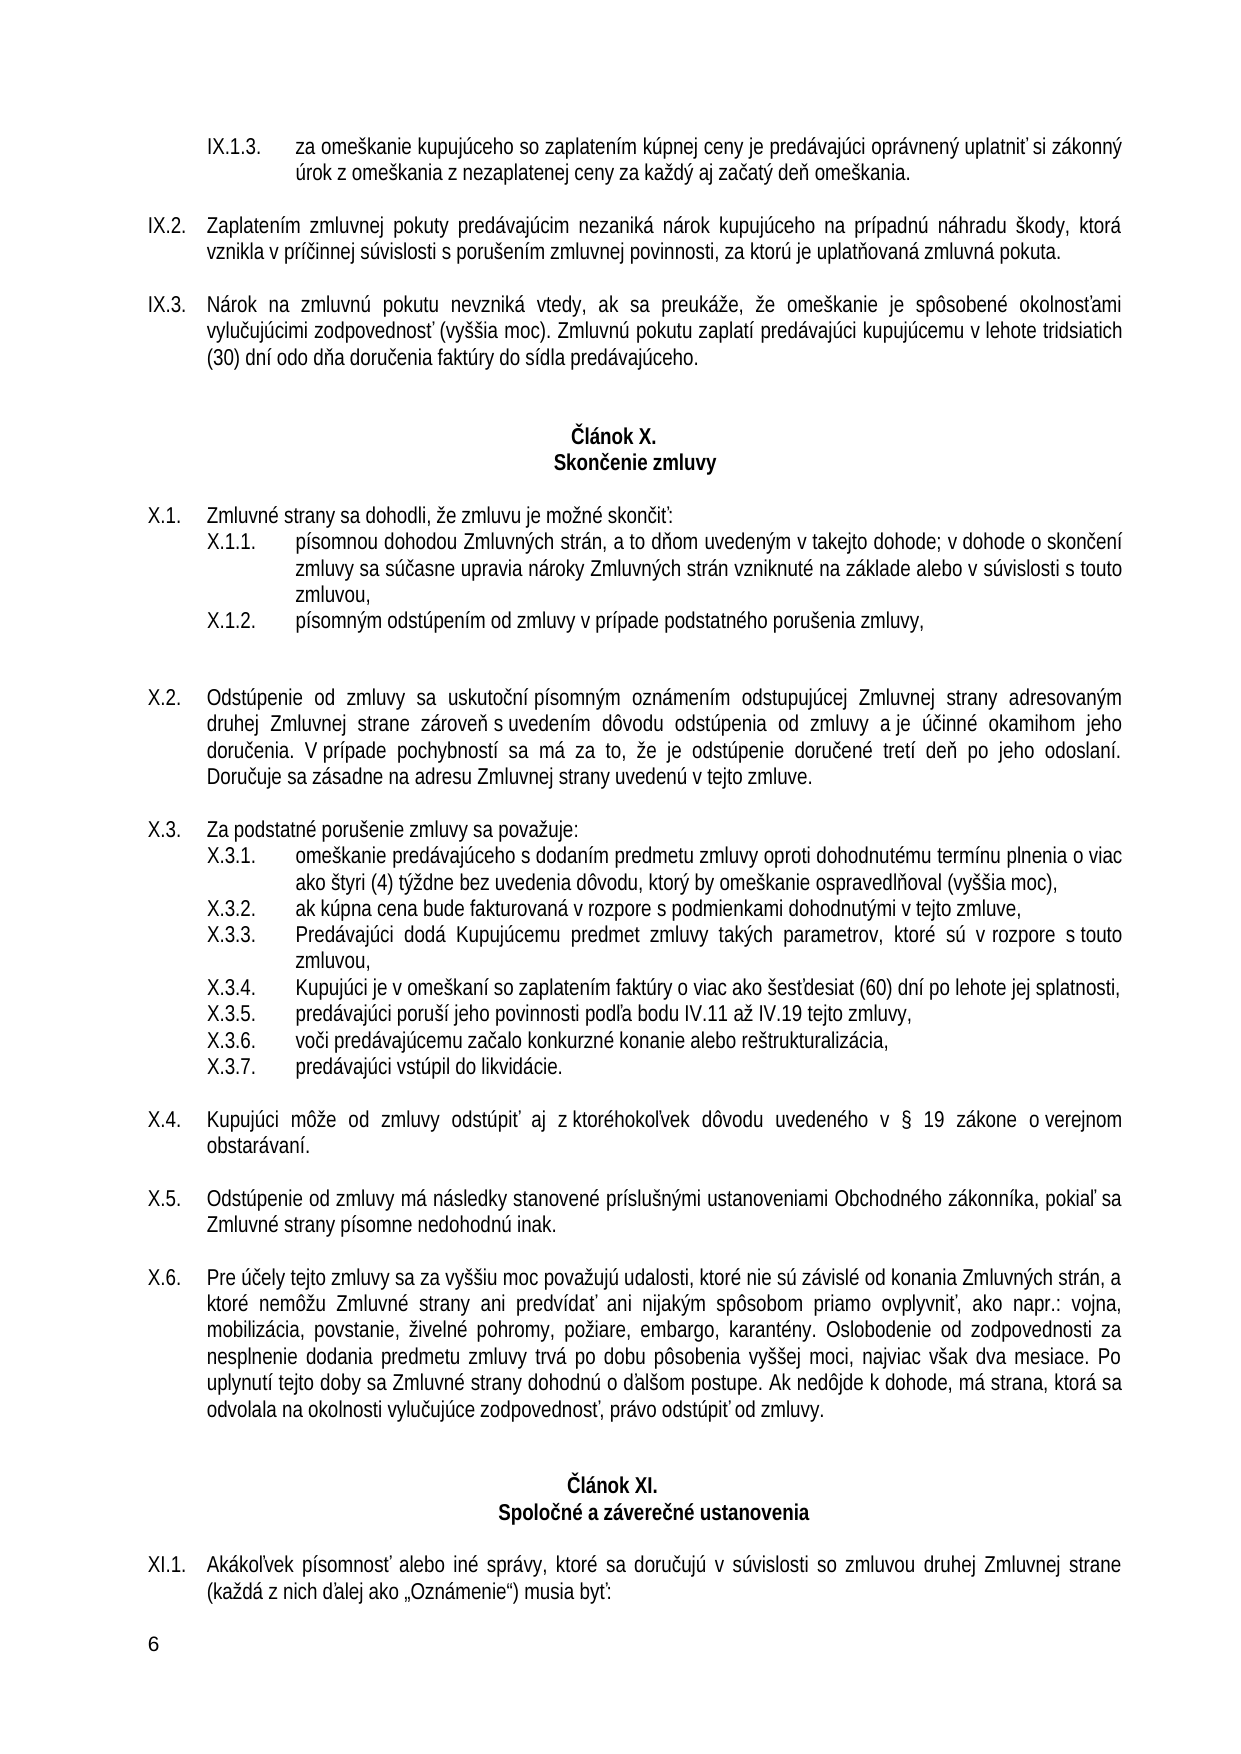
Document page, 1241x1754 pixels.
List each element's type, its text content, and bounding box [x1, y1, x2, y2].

list Odstúpenie od zmluvy má následky stanovené príslušnými ustanoveniami Obchodného zákonníka, pokiaľ sa Zmluvné strany písomne nedohodnú inak. [148, 1185, 1122, 1237]
list Zaplatením zmluvnej pokuty predávajúcim nezaniká nárok kupujúceho na prípadnú náhradu škody, ktorá vznikla v príčinnej súvislosti s porušením zmluvnej povinnosti, za ktorú je uplatňovaná zmluvná pokuta. [148, 212, 1122, 265]
list predávajúci vstúpil do likvidácie. [207, 1053, 1122, 1079]
list Nárok na zmluvnú pokutu nevzniká vtedy, ak sa preukáže, že omeškanie je spôsobené okolnosťami vylučujúcimi zodpovednosť (vyššia moc). Zmluvnú pokutu zaplatí predávajúci kupujúcemu v lehote tridsiatich (30) dní odo dňa doručenia faktúry do sídla predávajúceho. [148, 291, 1122, 370]
list Za podstatné porušenie zmluvy sa považuje: [148, 816, 1122, 842]
list za omeškanie kupujúceho so zaplatením kúpnej ceny je predávajúci oprávnený uplatniť si zákonný úrok z omeškania z nezaplatenej ceny za každý aj začatý deň omeškania. [207, 133, 1122, 186]
list Zmluvné strany sa dohodli, že zmluvu je možné skončiť: [148, 502, 1122, 528]
text Spoločné a záverečné ustanovenia [185, 1498, 1122, 1525]
list Predávajúci dodá Kupujúcemu predmet zmluvy takých parametrov, ktoré sú v rozpore s touto zmluvou, [207, 921, 1122, 974]
list písomnou dohodou Zmluvných strán, a to dňom uvedeným v takejto dohode; v dohode o skončení zmluvy sa súčasne upravia nároky Zmluvných strán vzniknuté na základe alebo v súvislosti s touto zmluvou, [207, 528, 1122, 607]
list omeškanie predávajúceho s dodaním predmetu zmluvy oproti dohodnutému termínu plnenia o viac ako štyri (4) týždne bez uvedenia dôvodu, ktorý by omeškanie ospravedlňoval (vyššia moc), [207, 842, 1122, 895]
list Pre účely tejto zmluvy sa za vyššiu moc považujú udalosti, ktoré nie sú závislé od konania Zmluvných strán, a ktoré nemôžu Zmluvné strany ani predvídať ani nijakým spôsobom priamo ovplyvniť, ako napr.: vojna, mobilizácia, povstanie, živelné pohromy, požiare, embargo, karantény. Oslobodenie od zodpovednosti za nesplnenie dodania predmetu zmluvy trvá po dobu pôsobenia vyššej moci, najviac však dva mesiace. Po uplynutí tejto doby sa Zmluvné strany dohodnú o ďalšom postupe. Ak nedôjde k dohode, má strana, ktorá sa odvolala na okolnosti vylučujúce zodpovednosť, právo odstúpiť od zmluvy. [148, 1264, 1122, 1422]
list ak kúpna cena bude fakturovaná v rozpore s podmienkami dohodnutými v tejto zmluve, [207, 895, 1122, 921]
list predávajúci poruší jeho povinnosti podľa bodu 4.11 až 4.19 tejto zmluvy, [207, 1000, 1122, 1027]
list voči predávajúcemu začalo konkurzné konanie alebo reštrukturalizácia, [207, 1027, 1122, 1053]
list Kupujúci môže od zmluvy odstúpiť aj z ktoréhokoľvek dôvodu uvedeného v § 19 zákone o verejnom obstarávaní. [148, 1106, 1122, 1158]
list Odstúpenie od zmluvy sa uskutoční písomným oznámením odstupujúcej Zmluvnej strany adresovaným druhej Zmluvnej strane zároveň s uvedením dôvodu odstúpenia od zmluvy a je účinné okamihom jeho doručenia. V prípade pochybností sa má za to, že je odstúpenie doručené tretí deň po jeho odoslaní. Doručuje sa zásadne na adresu Zmluvnej strany uvedenú v tejto zmluve. [148, 684, 1122, 789]
list Akákoľvek písomnosť alebo iné správy, ktoré sa doručujú v súvislosti so zmluvou druhej Zmluvnej strane (každá z nich ďalej ako „Oznámenie“) musia byť: [148, 1551, 1122, 1604]
text Skončenie zmluvy [148, 449, 1122, 476]
list Kupujúci je v omeškaní so zaplatením faktúry o viac ako šesťdesiat (60) dní po lehote jej splatnosti, [207, 974, 1122, 1000]
list písomným odstúpením od zmluvy v prípade podstatného porušenia zmluvy, [207, 607, 1122, 634]
